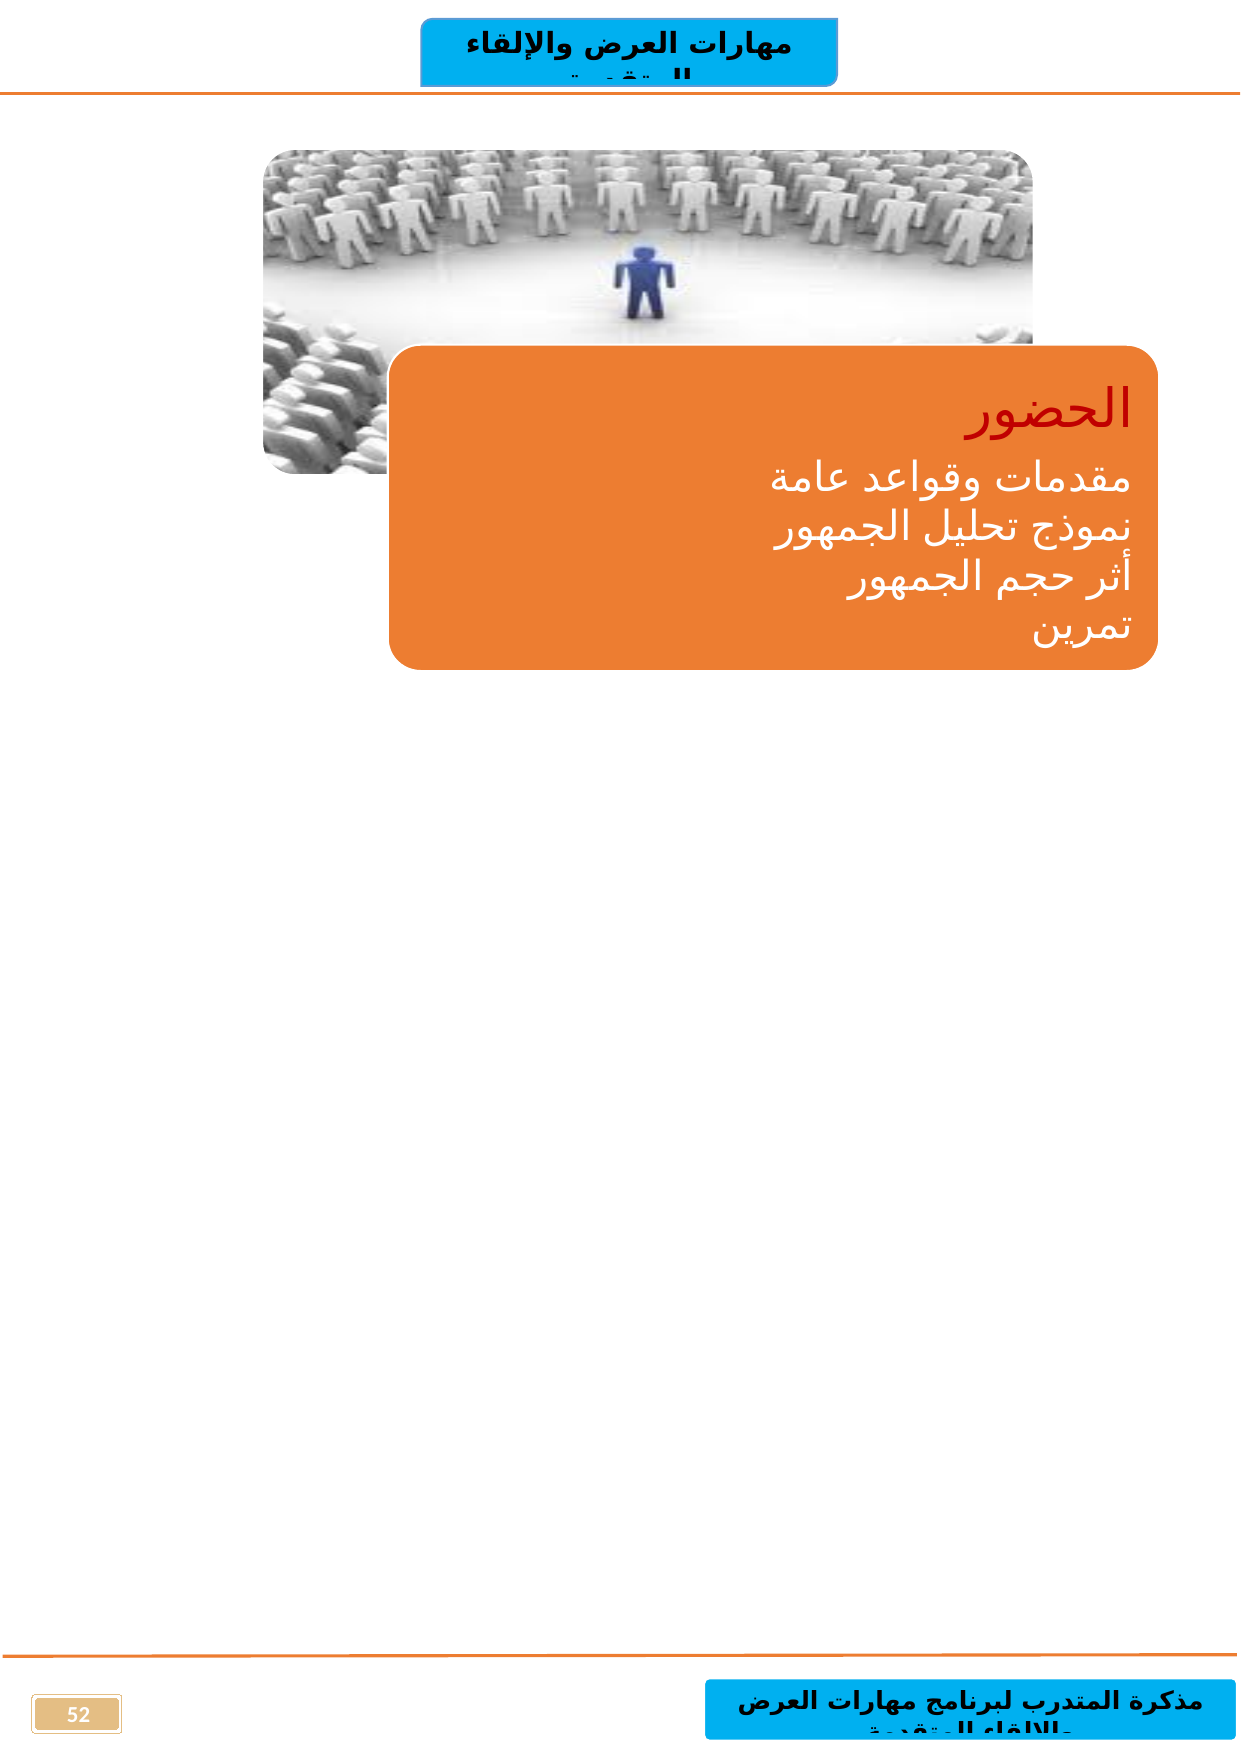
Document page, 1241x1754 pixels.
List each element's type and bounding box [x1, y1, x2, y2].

picture [264, 150, 1032, 474]
